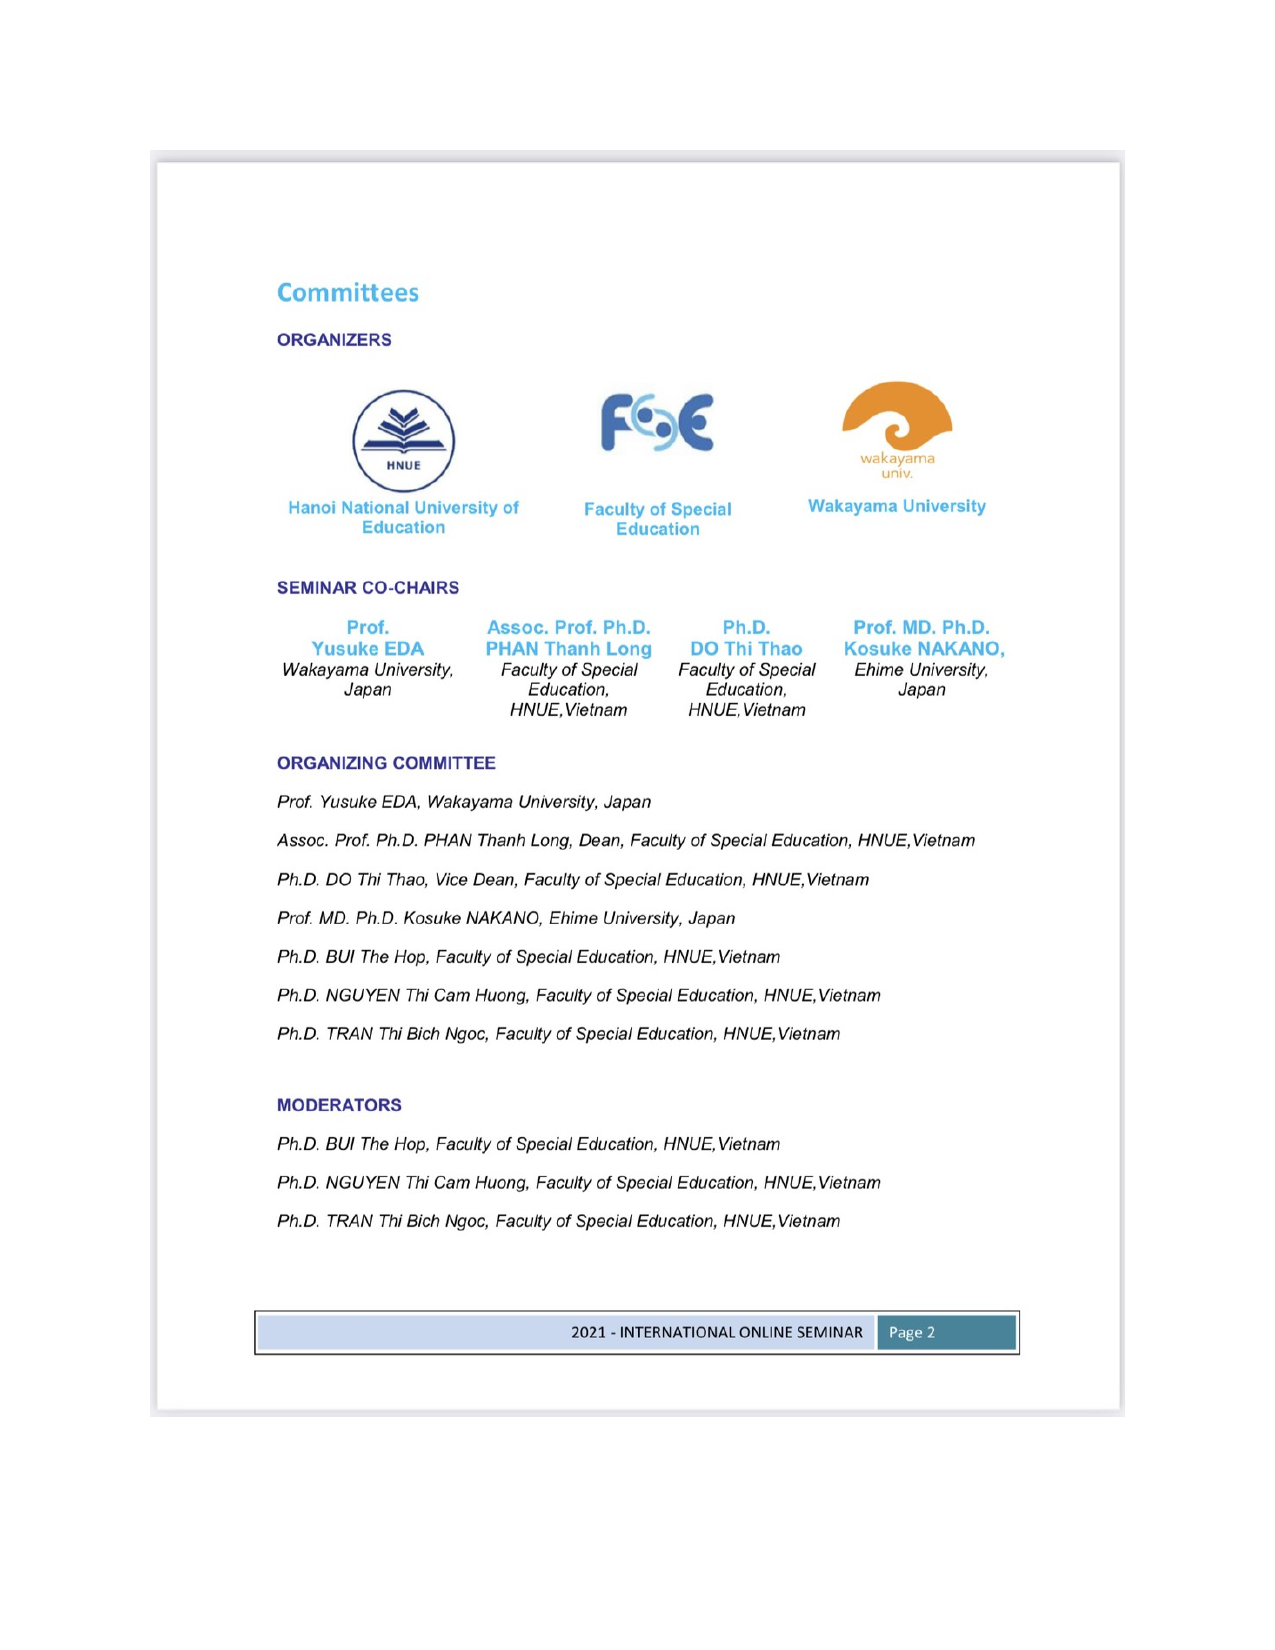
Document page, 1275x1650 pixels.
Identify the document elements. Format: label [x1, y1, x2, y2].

picture [150, 150, 1125, 1417]
